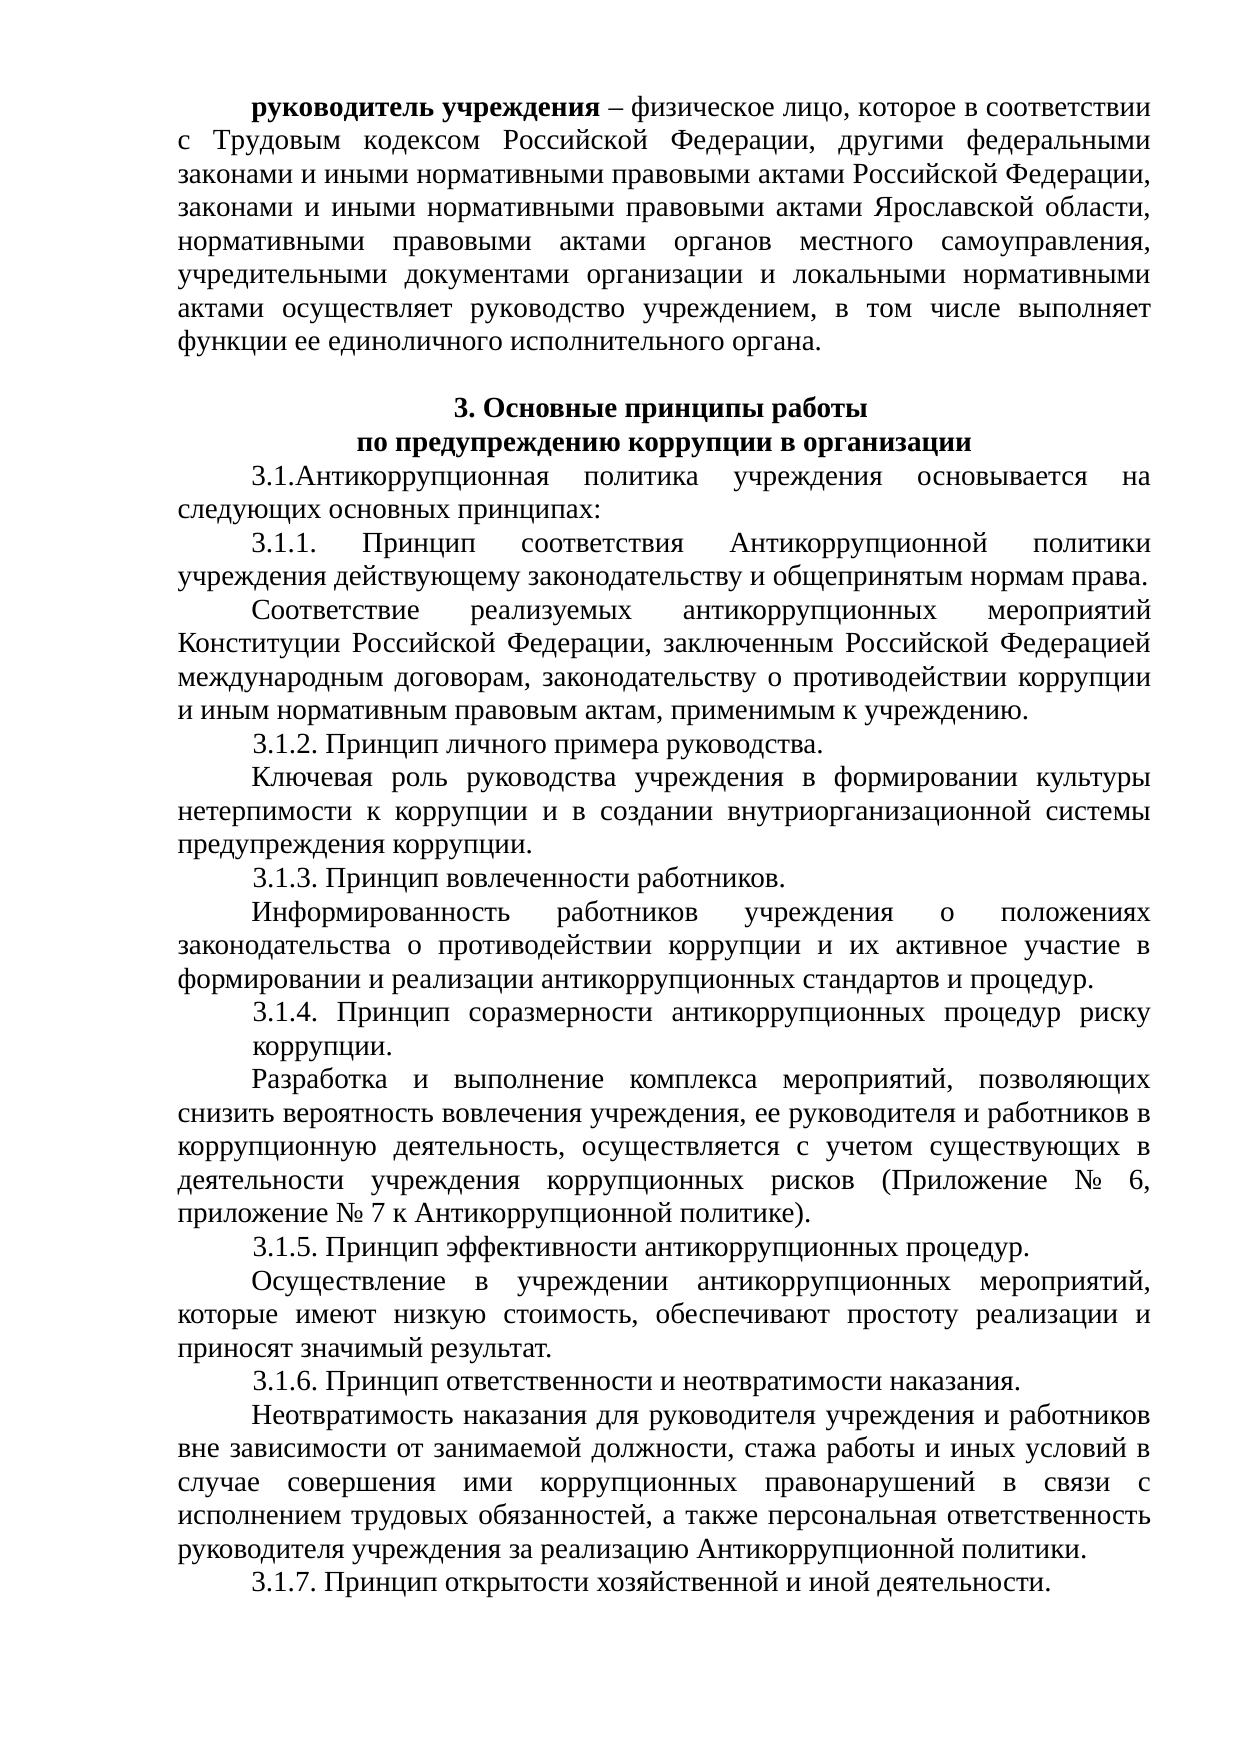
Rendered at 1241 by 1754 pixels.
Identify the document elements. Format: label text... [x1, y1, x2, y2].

text Соответствие реализуемых антикоррупционных мероприятий Конституции Российской Федерации, заключенным Российской Федерацией международным договорам, законодательству о противодействии коррупции и иным нормативным правовым актам, применимым к учреждению. [177, 592, 1152, 726]
text 3.1.5. Принцип эффективности антикоррупционных процедур. [252, 1229, 1152, 1263]
text Разработка и выполнение комплекса мероприятий, позволяющих снизить вероятность вовлечения учреждения, ее руководителя и работников в коррупционную деятельность, осуществляется с учетом существующих в деятельности учреждения коррупционных рисков (Приложение № 6, приложение № 7 к Антикоррупционной политике). [177, 1061, 1152, 1229]
text 3.1.7. Принцип открытости хозяйственной и иной деятельности. [177, 1564, 1152, 1598]
text 3.1.1. Принцип соответствия Антикоррупционной политики учреждения действующему законодательству и общепринятым нормам права. [177, 525, 1152, 592]
text 3.1.3. Принцип вовлеченности работников. [252, 860, 1152, 894]
text 3.1.2. Принцип личного примера руководства. [252, 726, 1152, 759]
text Осуществление в учреждении антикоррупционных мероприятий, которые имеют низкую стоимость, обеспечивают простоту реализации и приносят значимый результат. [177, 1263, 1152, 1363]
text 3. Основные принципы работы по предупреждению коррупции в организации [177, 391, 1152, 458]
text 3.1.Антикоррупционная политика учреждения основывается на следующих основных принципах: [177, 458, 1152, 525]
text Информированность работников учреждения о положениях законодательства о противодействии коррупции и их активное участие в формировании и реализации антикоррупционных стандартов и процедур. [177, 894, 1152, 994]
text руководитель учреждения – физическое лицо, которое в соответствии с Трудовым кодексом Российской Федерации, другими федеральными законами и иными нормативными правовыми актами Российской Федерации, законами и иными нормативными правовыми актами Ярославской области, нормативными правовыми актами органов местного самоуправления, учредительными документами организации и локальными нормативными актами осуществляет руководство учреждением, в том числе выполняет функции ее единоличного исполнительного органа. [177, 89, 1152, 357]
text Неотвратимость наказания для руководителя учреждения и работников вне зависимости от занимаемой должности, стажа работы и иных условий в случае совершения ими коррупционных правонарушений в связи с исполнением трудовых обязанностей, а также персональная ответственность руководителя учреждения за реализацию Антикоррупционной политики. [177, 1397, 1152, 1564]
text 3.1.4. Принцип соразмерности антикоррупционных процедур риску коррупции. [252, 994, 1152, 1061]
text 3.1.6. Принцип ответственности и неотвратимости наказания. [252, 1363, 1152, 1397]
text Ключевая роль руководства учреждения в формировании культуры нетерпимости к коррупции и в создании внутриорганизационной системы предупреждения коррупции. [177, 759, 1152, 860]
